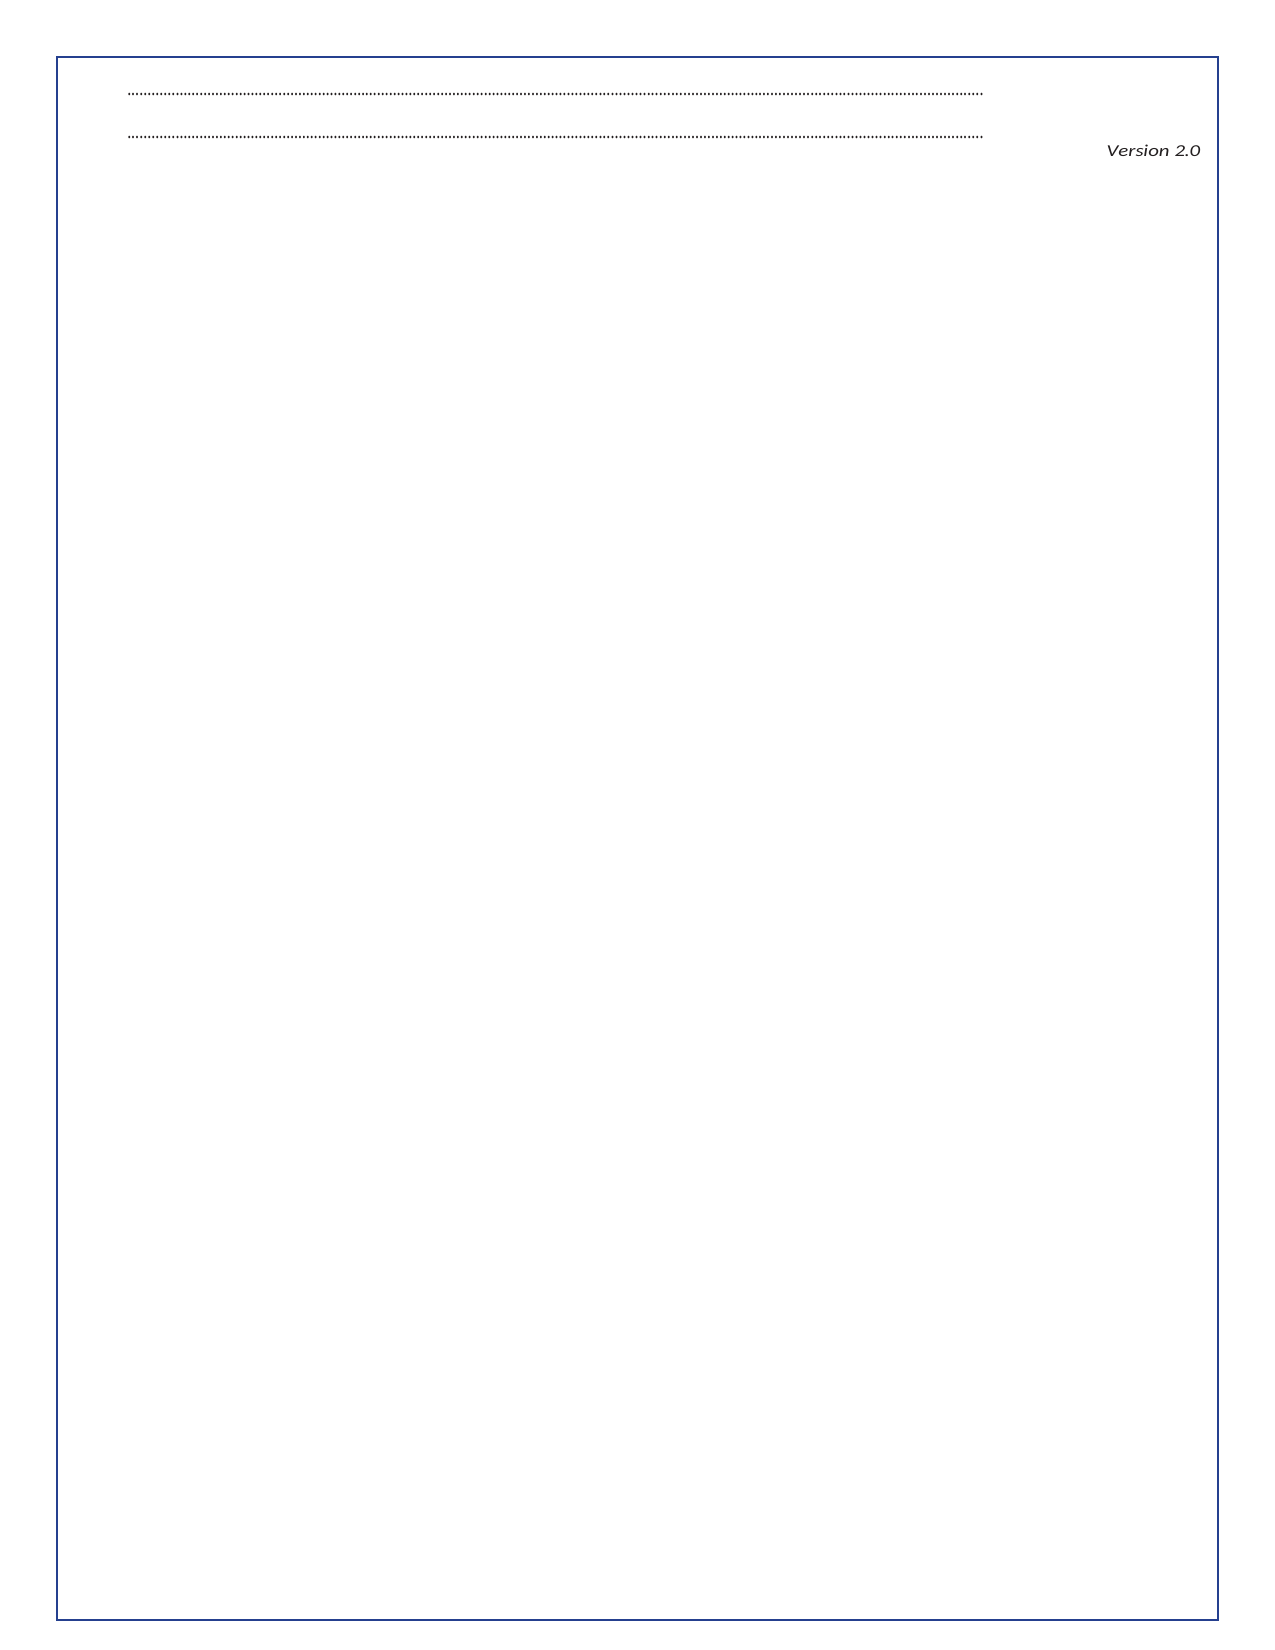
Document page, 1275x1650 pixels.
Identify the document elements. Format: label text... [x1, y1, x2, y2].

text Version 2.0 [58, 142, 1200, 160]
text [127, 75, 1214, 101]
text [127, 123, 1214, 142]
